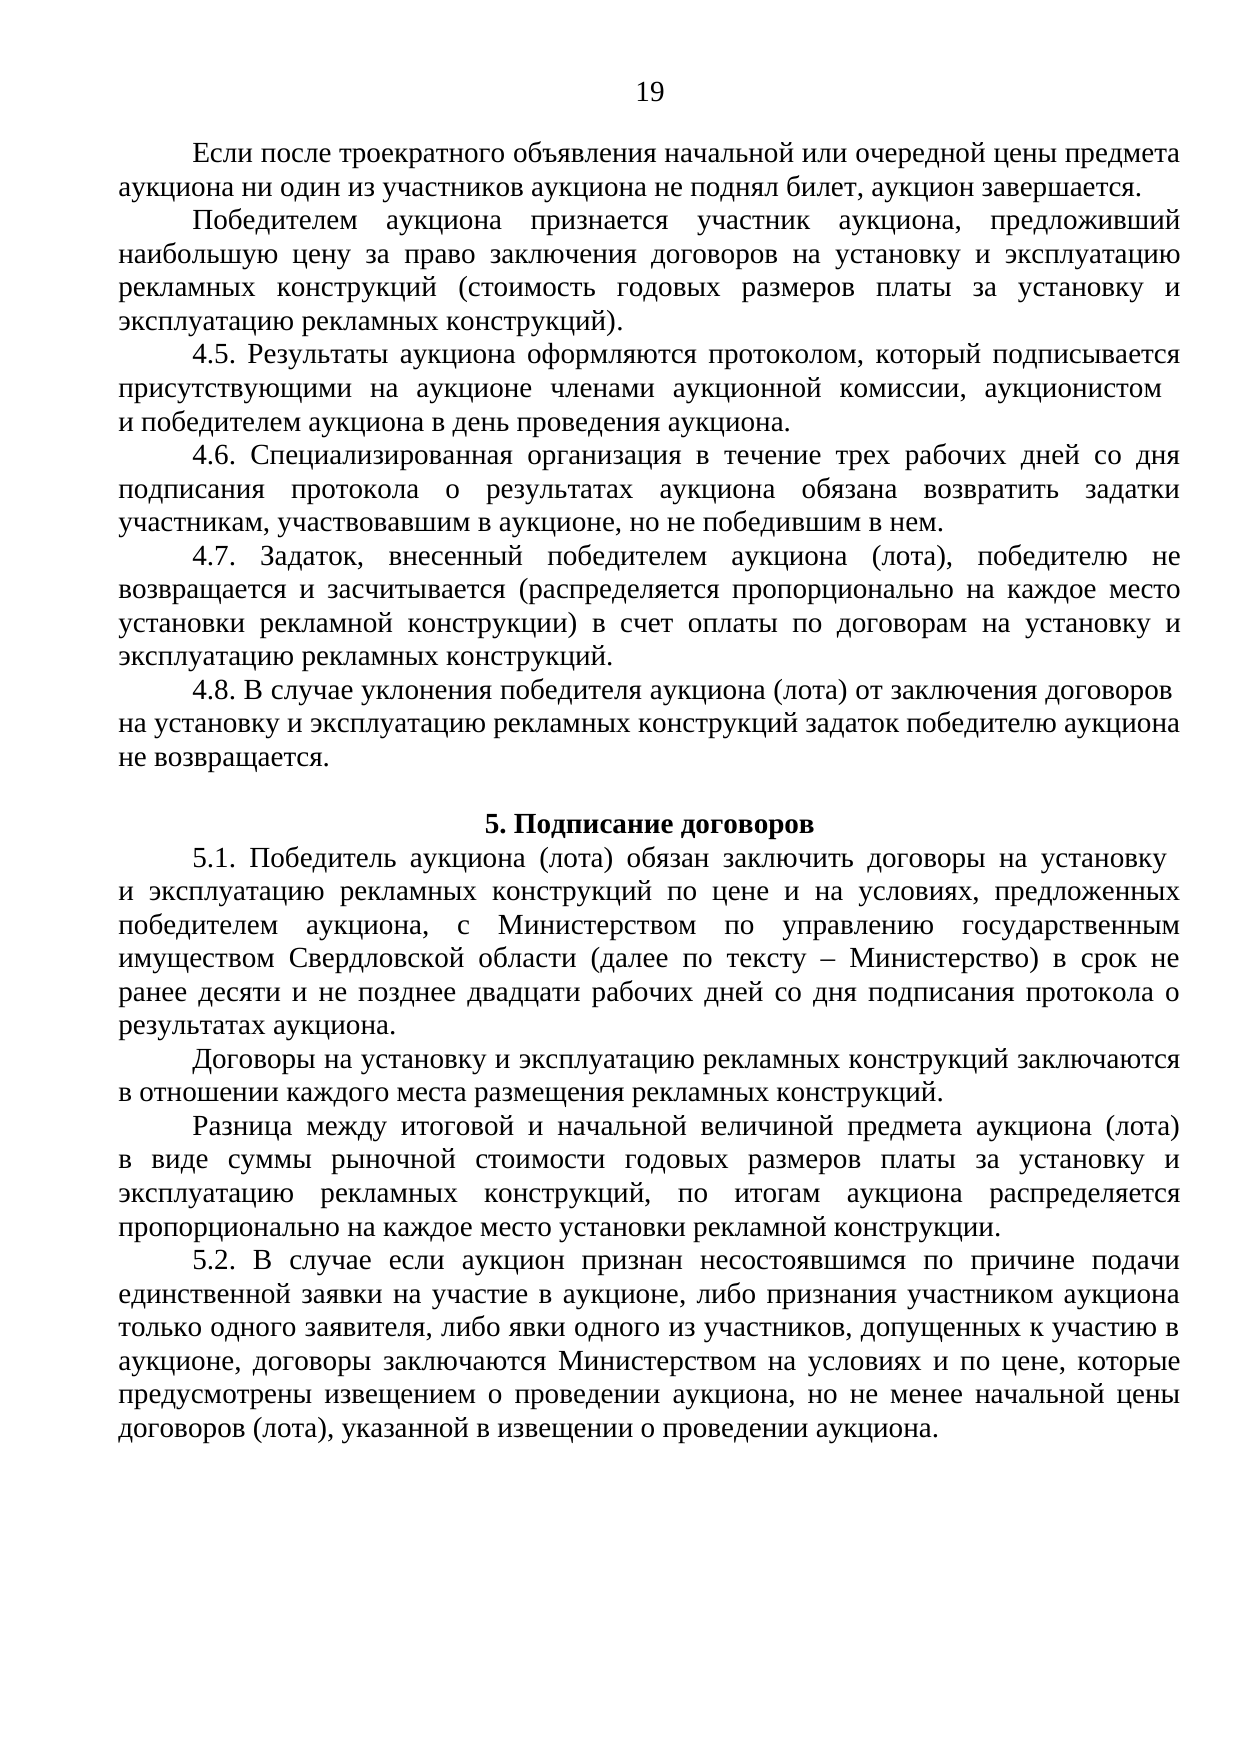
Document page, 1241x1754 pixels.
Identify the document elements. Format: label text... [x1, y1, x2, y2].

text 5.1. Победитель аукциона (лота) обязан заключить договоры на установку и эксплуатацию рекламных конструкций по цене и на условиях, предложенных победителем аукциона, с Министерством по управлению государственным имуществом Свердловской области (далее по тексту – Министерство) в срок не ранее десяти и не позднее двадцати рабочих дней со дня подписания протокола о результатах аукциона. [118, 840, 1181, 1041]
text 4.8. В случае уклонения победителя аукциона (лота) от заключения договоров на установку и эксплуатацию рекламных конструкций задаток победителю аукциона не возвращается. [118, 672, 1181, 773]
text Если после троекратного объявления начальной или очередной цены предмета аукциона ни один из участников аукциона не поднял билет, аукцион завершается. [118, 135, 1181, 202]
text 5. Подписание договоров [118, 806, 1181, 840]
text 5.2. В случае если аукцион признан несостоявшимся по причине подачи единственной заявки на участие в аукционе, либо признания участником аукциона только одного заявителя, либо явки одного из участников, допущенных к участию в аукционе, договоры заключаются Министерством на условиях и по цене, которые предусмотрены извещением о проведении аукциона, но не менее начальной цены договоров (лота), указанной в извещении о проведении аукциона. [118, 1242, 1181, 1443]
text 4.6. Специализированная организация в течение трех рабочих дней со дня подписания протокола о результатах аукциона обязана возвратить задатки участникам, участвовавшим в аукционе, но не победившим в нем. [118, 437, 1181, 538]
text 4.5. Результаты аукциона оформляются протоколом, который подписывается присутствующими на аукционе членами аукционной комиссии, аукционистом и победителем аукциона в день проведения аукциона. [118, 337, 1181, 437]
text 4.7. Задаток, внесенный победителем аукциона (лота), победителю не возвращается и засчитывается (распределяется пропорционально на каждое место установки рекламной конструкции) в счет оплаты по договорам на установку и эксплуатацию рекламных конструкций. [118, 538, 1181, 672]
text Договоры на установку и эксплуатацию рекламных конструкций заключаются в отношении каждого места размещения рекламных конструкций. [118, 1041, 1181, 1108]
text Разница между итоговой и начальной величиной предмета аукциона (лота) в виде суммы рыночной стоимости годовых размеров платы за установку и эксплуатацию рекламных конструкций, по итогам аукциона распределяется пропорционально на каждое место установки рекламной конструкции. [118, 1108, 1181, 1242]
text Победителем аукциона признается участник аукциона, предложивший наибольшую цену за право заключения договоров на установку и эксплуатацию рекламных конструкций (стоимость годовых размеров платы за установку и эксплуатацию рекламных конструкций). [118, 202, 1181, 337]
